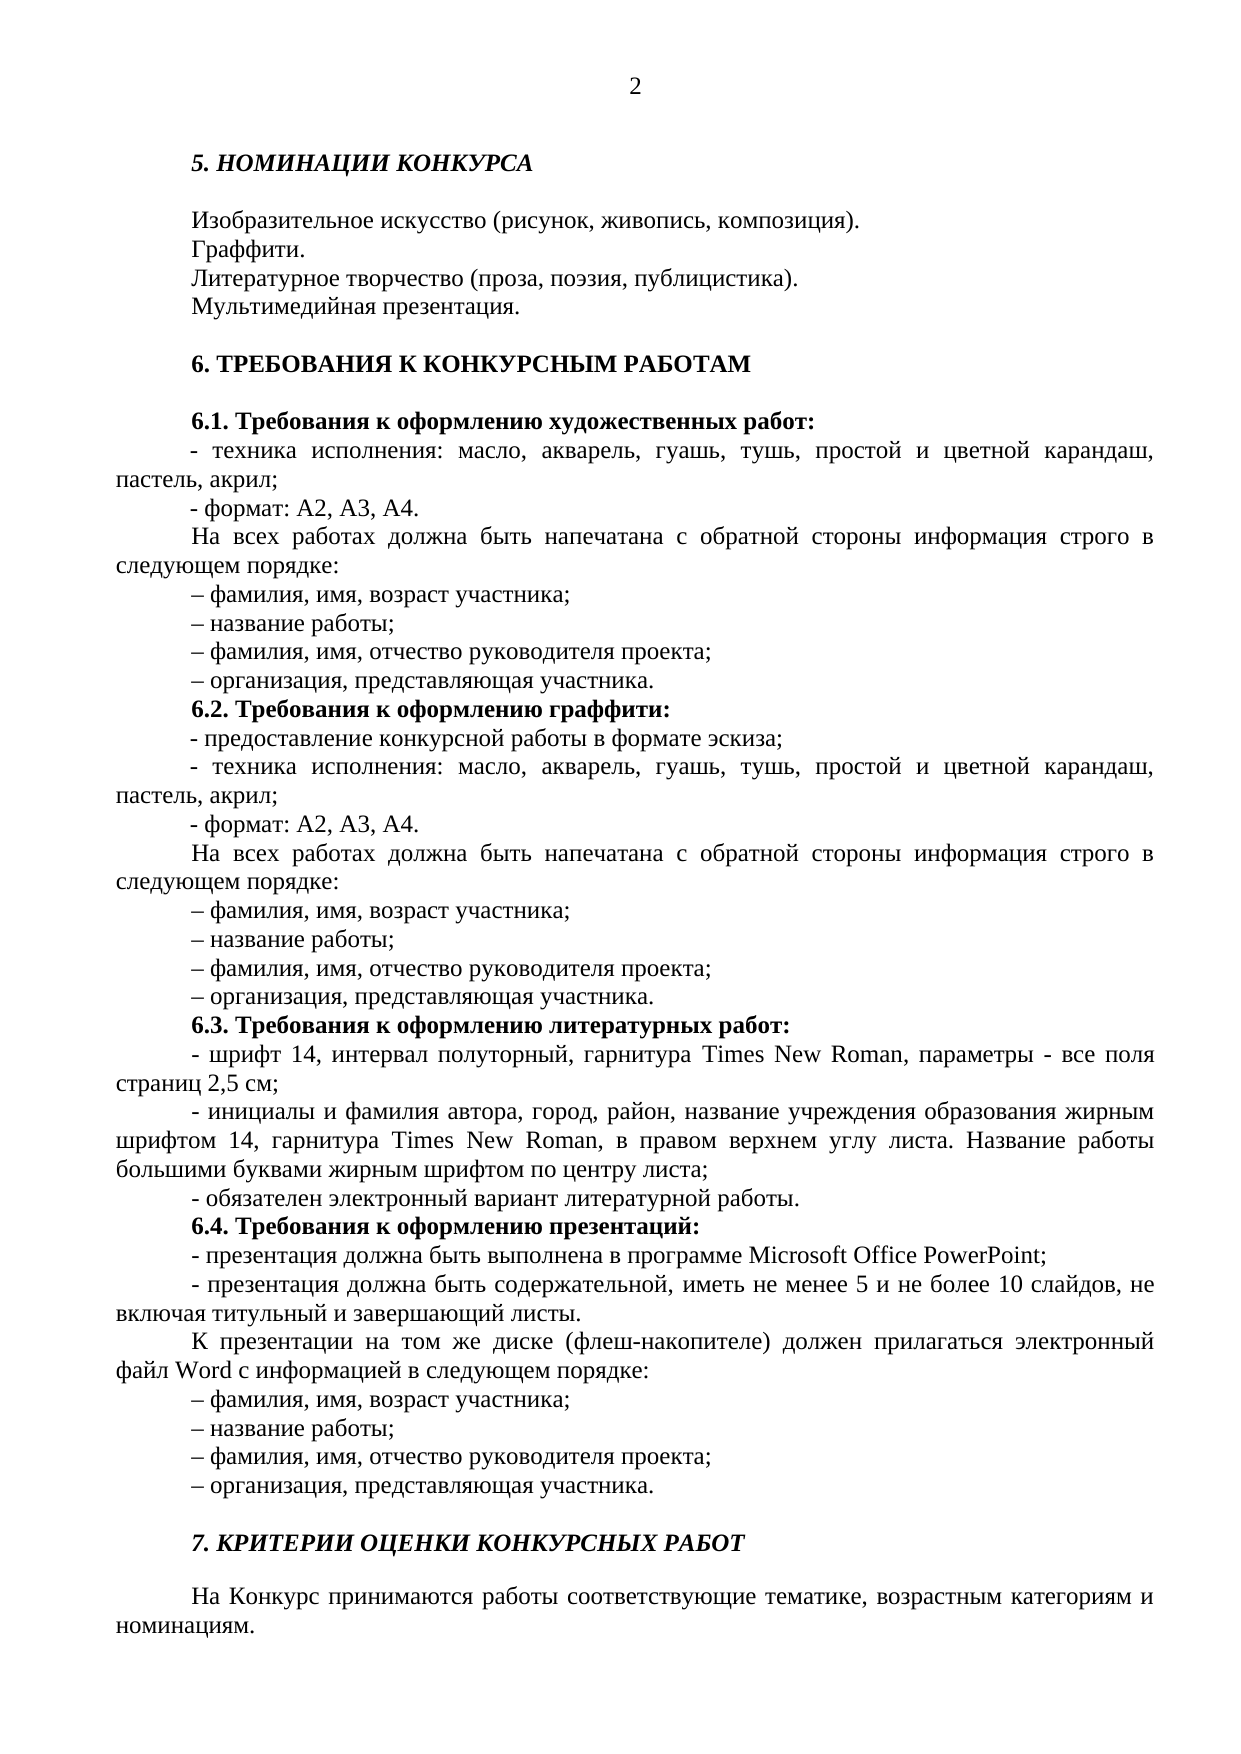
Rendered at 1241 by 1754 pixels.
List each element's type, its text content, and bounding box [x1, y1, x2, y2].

text – название работы; [116, 608, 1155, 636]
text На Конкурс принимаются работы соответствующие тематике, возрастным категориям и номинациям. [116, 1581, 1155, 1639]
text - формат: А2, А3, А4. [116, 809, 1155, 838]
text 7. КРИТЕРИИ ОЦЕНКИ КОНКУРСНЫХ РАБОТ [116, 1528, 1155, 1556]
text – фамилия, имя, отчество руководителя проекта; [116, 953, 1155, 981]
text 6. ТРЕБОВАНИЯ К КОНКУРСНЫМ РАБОТАМ [116, 349, 1155, 378]
text - предоставление конкурсной работы в формате эскиза; [116, 723, 1155, 751]
text - обязателен электронный вариант литературной работы. [116, 1183, 1155, 1211]
text - техника исполнения: масло, акварель, гуашь, тушь, простой и цветной карандаш, пастель, акрил; [116, 435, 1155, 493]
text – название работы; [116, 1413, 1155, 1441]
text 6.1. Требования к оформлению художественных работ: [191, 406, 1155, 435]
text К презентации на том же диске (флеш-накопителе) должен прилагаться электронный файл Word с информацией в следующем порядке: [116, 1326, 1155, 1384]
text – фамилия, имя, возраст участника; [116, 895, 1155, 924]
text – организация, представляющая участника. [116, 665, 1155, 694]
text 6.4. Требования к оформлению презентаций: [116, 1211, 1155, 1240]
text - техника исполнения: масло, акварель, гуашь, тушь, простой и цветной карандаш, пастель, акрил; [116, 751, 1155, 809]
text Мультимедийная презентация. [116, 291, 1155, 320]
text – организация, представляющая участника. [116, 1470, 1155, 1499]
text На всех работах должна быть напечатана с обратной стороны информация строго в следующем порядке: [116, 838, 1155, 895]
text Граффити. [116, 234, 1155, 263]
text - презентация должна быть выполнена в программе Microsoft Office PowerPoint; [116, 1240, 1155, 1269]
text 6.2. Требования к оформлению граффити: [191, 694, 1155, 723]
text – фамилия, имя, отчество руководителя проекта; [116, 636, 1155, 665]
text – фамилия, имя, возраст участника; [116, 1384, 1155, 1413]
text - инициалы и фамилия автора, город, район, название учреждения образования жирным шрифтом 14, гарнитура Times New Roman, в правом верхнем углу листа. Название работы большими буквами жирным шрифтом по центру листа; [116, 1096, 1155, 1183]
text 6.3. Требования к оформлению литературных работ: [191, 1010, 1155, 1039]
text - презентация должна быть содержательной, иметь не менее 5 и не более 10 слайдов, не включая титульный и завершающий листы. [116, 1269, 1155, 1326]
text На всех работах должна быть напечатана с обратной стороны информация строго в следующем порядке: [116, 521, 1155, 579]
text – фамилия, имя, отчество руководителя проекта; [116, 1441, 1155, 1470]
text 5. НОМИНАЦИИ КОНКУРСА [116, 148, 1155, 176]
text Изобразительное искусство (рисунок, живопись, композиция). [116, 205, 1155, 234]
text – фамилия, имя, возраст участника; [116, 579, 1155, 608]
text – название работы; [116, 924, 1155, 953]
text Литературное творчество (проза, поэзия, публицистика). [116, 263, 1155, 291]
text – организация, представляющая участника. [116, 981, 1155, 1010]
text - формат: А2, А3, А4. [116, 493, 1155, 521]
text - шрифт 14, интервал полуторный, гарнитура Times New Roman, параметры - все поля страниц 2,5 см; [116, 1039, 1155, 1096]
